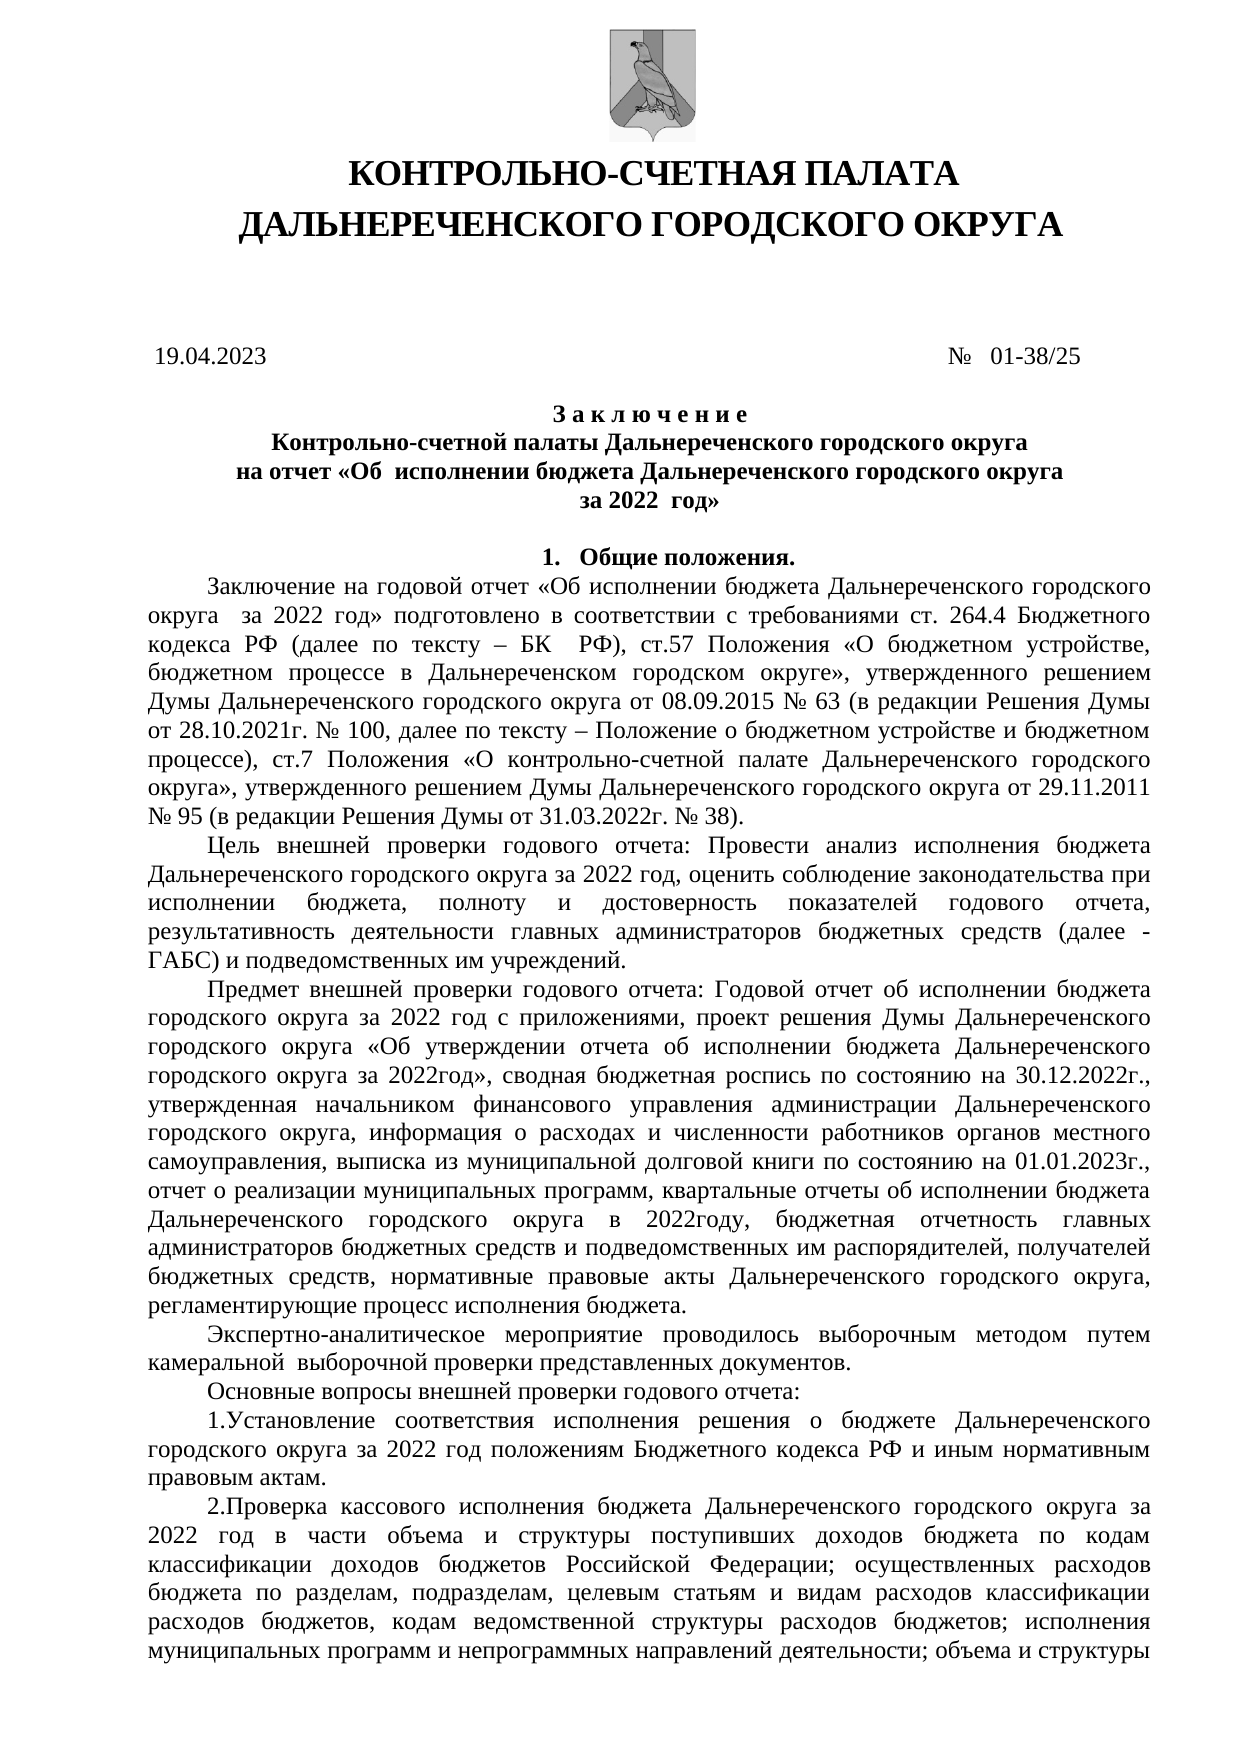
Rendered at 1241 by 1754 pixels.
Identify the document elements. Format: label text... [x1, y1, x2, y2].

text Экспертно-аналитическое мероприятие проводилось выборочным методом путем камеральной выборочной проверки представленных документов. [148, 1319, 1152, 1376]
text Основные вопросы внешней проверки годового отчета: [148, 1376, 1152, 1405]
text Заключение на годовой отчет «Об исполнении бюджета Дальнереченского городского округа за 2022 год» подготовлено в соответствии с требованиями ст. 264.4 Бюджетного кодекса РФ (далее по тексту – БК РФ), ст.57 Положения «О бюджетном устройстве, бюджетном процессе в Дальнереченском городском округе», утвержденного решением Думы Дальнереченского городского округа от 08.09.2015 № 63 (в редакции Решения Думы от 28.10.2021г. № 100, далее по тексту – Положение о бюджетном устройстве и бюджетном процессе), ст.7 Положения «О контрольно-счетной палате Дальнереченского городского округа», утвержденного решением Думы Дальнереченского городского округа от 29.11.2011 № 95 (в редакции Решения Думы от 31.03.2022г. № 38). [148, 571, 1152, 830]
text 1.Установление соответствия исполнения решения о бюджете Дальнереченского городского округа за 2022 год положениям Бюджетного кодекса РФ и иным нормативным правовым актам. [148, 1405, 1152, 1491]
text Предмет внешней проверки годового отчета: Годовой отчет об исполнении бюджета городского округа за 2022 год с приложениями, проект решения Думы Дальнереченского городского округа «Об утверждении отчета об исполнении бюджета Дальнереченского городского округа за 2022год», сводная бюджетная роспись по состоянию на 30.12.2022г., утвержденная начальником финансового управления администрации Дальнереченского городского округа, информация о расходах и численности работников органов местного самоуправления, выписка из муниципальной долговой книги по состоянию на 01.01.2023г., отчет о реализации муниципальных программ, квартальные отчеты об исполнении бюджета Дальнереченского городского округа в 2022году, бюджетная отчетность главных администраторов бюджетных средств и подведомственных им распорядителей, получателей бюджетных средств, нормативные правовые акты Дальнереченского городского округа, регламентирующие процесс исполнения бюджета. [148, 974, 1152, 1319]
text ДАЛЬНЕРЕЧЕНСКОГО ГОРОДСКОГО ОКРУГА [148, 203, 1146, 245]
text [148, 1491, 1152, 1664]
text КОНТРОЛЬНО-СЧЕТНАЯ ПАЛАТА [148, 151, 1160, 193]
text на отчет «Об исполнении бюджета Дальнереченского городского округа [148, 456, 1152, 485]
picture [609, 29, 696, 142]
text за 2022 год» [148, 485, 1152, 514]
list Общие положения. [185, 542, 1152, 571]
text Цель внешней проверки годового отчета: Провести анализ исполнения бюджета Дальнереченского городского округа за 2022 год, оценить соблюдение законодательства при исполнении бюджета, полноту и достоверность показателей годового отчета, результативность деятельности главных администраторов бюджетных средств (далее - ГАБС) и подведомственных им учреждений. [148, 830, 1152, 974]
text Контрольно-счетной палаты Дальнереченского городского округа [148, 427, 1152, 456]
text З а к л ю ч е н и е [148, 399, 1152, 427]
text 19.04.2023 № 01-38/25 [148, 341, 1152, 370]
